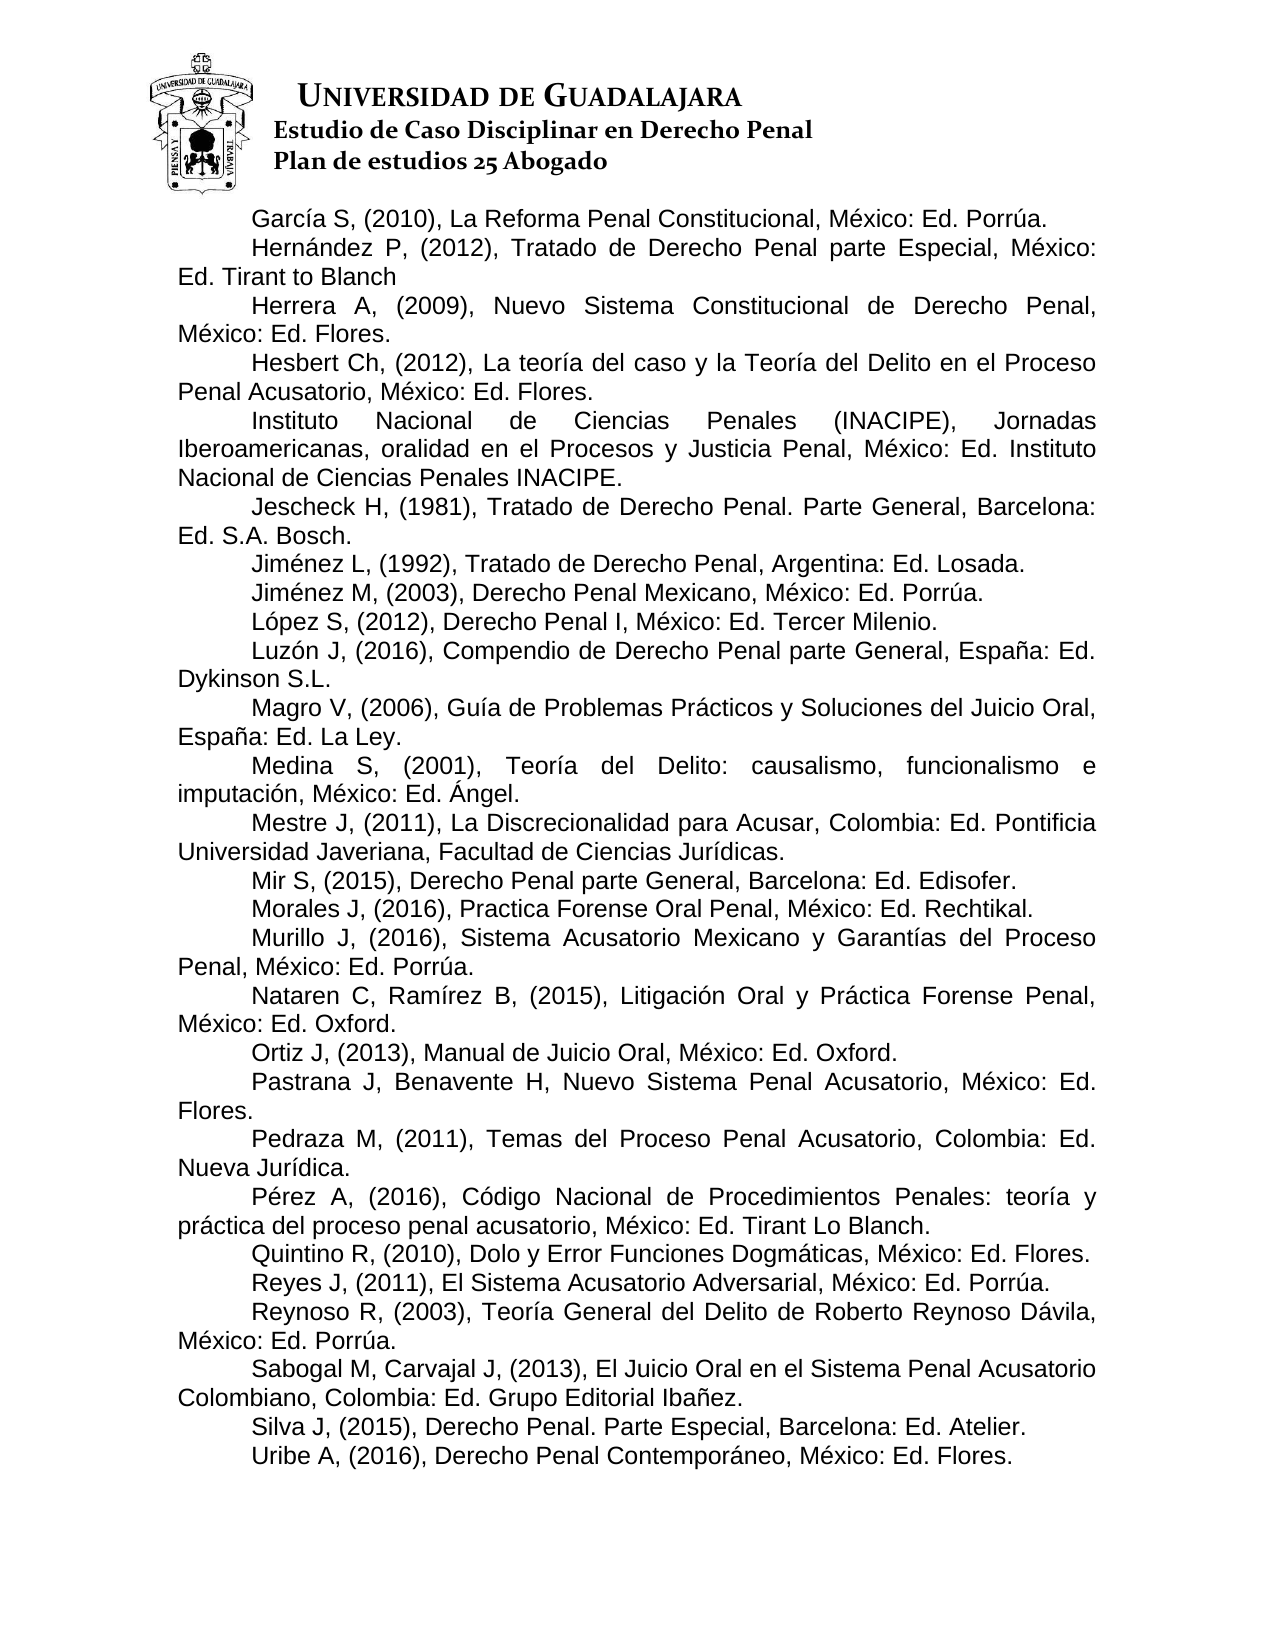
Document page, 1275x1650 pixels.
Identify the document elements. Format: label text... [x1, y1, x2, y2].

text Pastrana J, Benavente H, Nuevo Sistema Penal Acusatorio, México: Ed. Flores. [177, 1067, 1098, 1124]
text Instituto Nacional de Ciencias Penales (INACIPE), Jornadas Iberoamericanas, oralidad en el Procesos y Justicia Penal, México: Ed. Instituto Nacional de Ciencias Penales INACIPE. [177, 406, 1098, 492]
text Morales J, (2016), Practica Forense Oral Penal, México: Ed. Rechtikal. [177, 894, 1098, 923]
text Ortiz J, (2013), Manual de Juicio Oral, México: Ed. Oxford. [177, 1038, 1098, 1067]
text Pérez A, (2016), Código Nacional de Procedimientos Penales: teoría y práctica del proceso penal acusatorio, México: Ed. Tirant Lo Blanch. [177, 1182, 1098, 1239]
text Herrera A, (2009), Nuevo Sistema Constitucional de Derecho Penal, México: Ed. Flores. [177, 291, 1098, 348]
text Jiménez M, (2003), Derecho Penal Mexicano, México: Ed. Porrúa. [177, 578, 1098, 607]
text Hernández P, (2012), Tratado de Derecho Penal parte Especial, México: Ed. Tirant to Blanch [177, 233, 1098, 291]
picture [141, 48, 263, 203]
text Murillo J, (2016), Sistema Acusatorio Mexicano y Garantías del Proceso Penal, México: Ed. Porrúa. [177, 923, 1098, 981]
text Medina S, (2001), Teoría del Delito: causalismo, funcionalismo e imputación, México: Ed. Ángel. [177, 751, 1098, 808]
text Jescheck H, (1981), Tratado de Derecho Penal. Parte General, Barcelona: Ed. S.A. Bosch. [177, 492, 1098, 549]
text García S, (2010), La Reforma Penal Constitucional, México: Ed. Porrúa. [177, 204, 1098, 233]
text Mestre J, (2011), La Discrecionalidad para Acusar, Colombia: Ed. Pontificia Universidad Javeriana, Facultad de Ciencias Jurídicas. [177, 808, 1098, 866]
text Reynoso R, (2003), Teoría General del Delito de Roberto Reynoso Dávila, México: Ed. Porrúa. [177, 1297, 1098, 1354]
text López S, (2012), Derecho Penal I, México: Ed. Tercer Milenio. [177, 607, 1098, 636]
text Sabogal M, Carvajal J, (2013), El Juicio Oral en el Sistema Penal Acusatorio Colombiano, Colombia: Ed. Grupo Editorial Ibañez. [177, 1354, 1098, 1412]
text Mir S, (2015), Derecho Penal parte General, Barcelona: Ed. Edisofer. [177, 866, 1098, 894]
text Reyes J, (2011), El Sistema Acusatorio Adversarial, México: Ed. Porrúa. [177, 1268, 1098, 1297]
text Magro V, (2006), Guía de Problemas Prácticos y Soluciones del Juicio Oral, España: Ed. La Ley. [177, 693, 1098, 751]
text Pedraza M, (2011), Temas del Proceso Penal Acusatorio, Colombia: Ed. Nueva Jurídica. [177, 1124, 1098, 1182]
text Quintino R, (2010), Dolo y Error Funciones Dogmáticas, México: Ed. Flores. [177, 1239, 1098, 1268]
text Uribe A, (2016), Derecho Penal Contemporáneo, México: Ed. Flores. [177, 1441, 1098, 1469]
text Silva J, (2015), Derecho Penal. Parte Especial, Barcelona: Ed. Atelier. [177, 1412, 1098, 1441]
text Jiménez L, (1992), Tratado de Derecho Penal, Argentina: Ed. Losada. [177, 549, 1098, 578]
text Nataren C, Ramírez B, (2015), Litigación Oral y Práctica Forense Penal, México: Ed. Oxford. [177, 981, 1098, 1038]
text Hesbert Ch, (2012), La teoría del caso y la Teoría del Delito en el Proceso Penal Acusatorio, México: Ed. Flores. [177, 348, 1098, 406]
text Luzón J, (2016), Compendio de Derecho Penal parte General, España: Ed. Dykinson S.L. [177, 636, 1098, 693]
